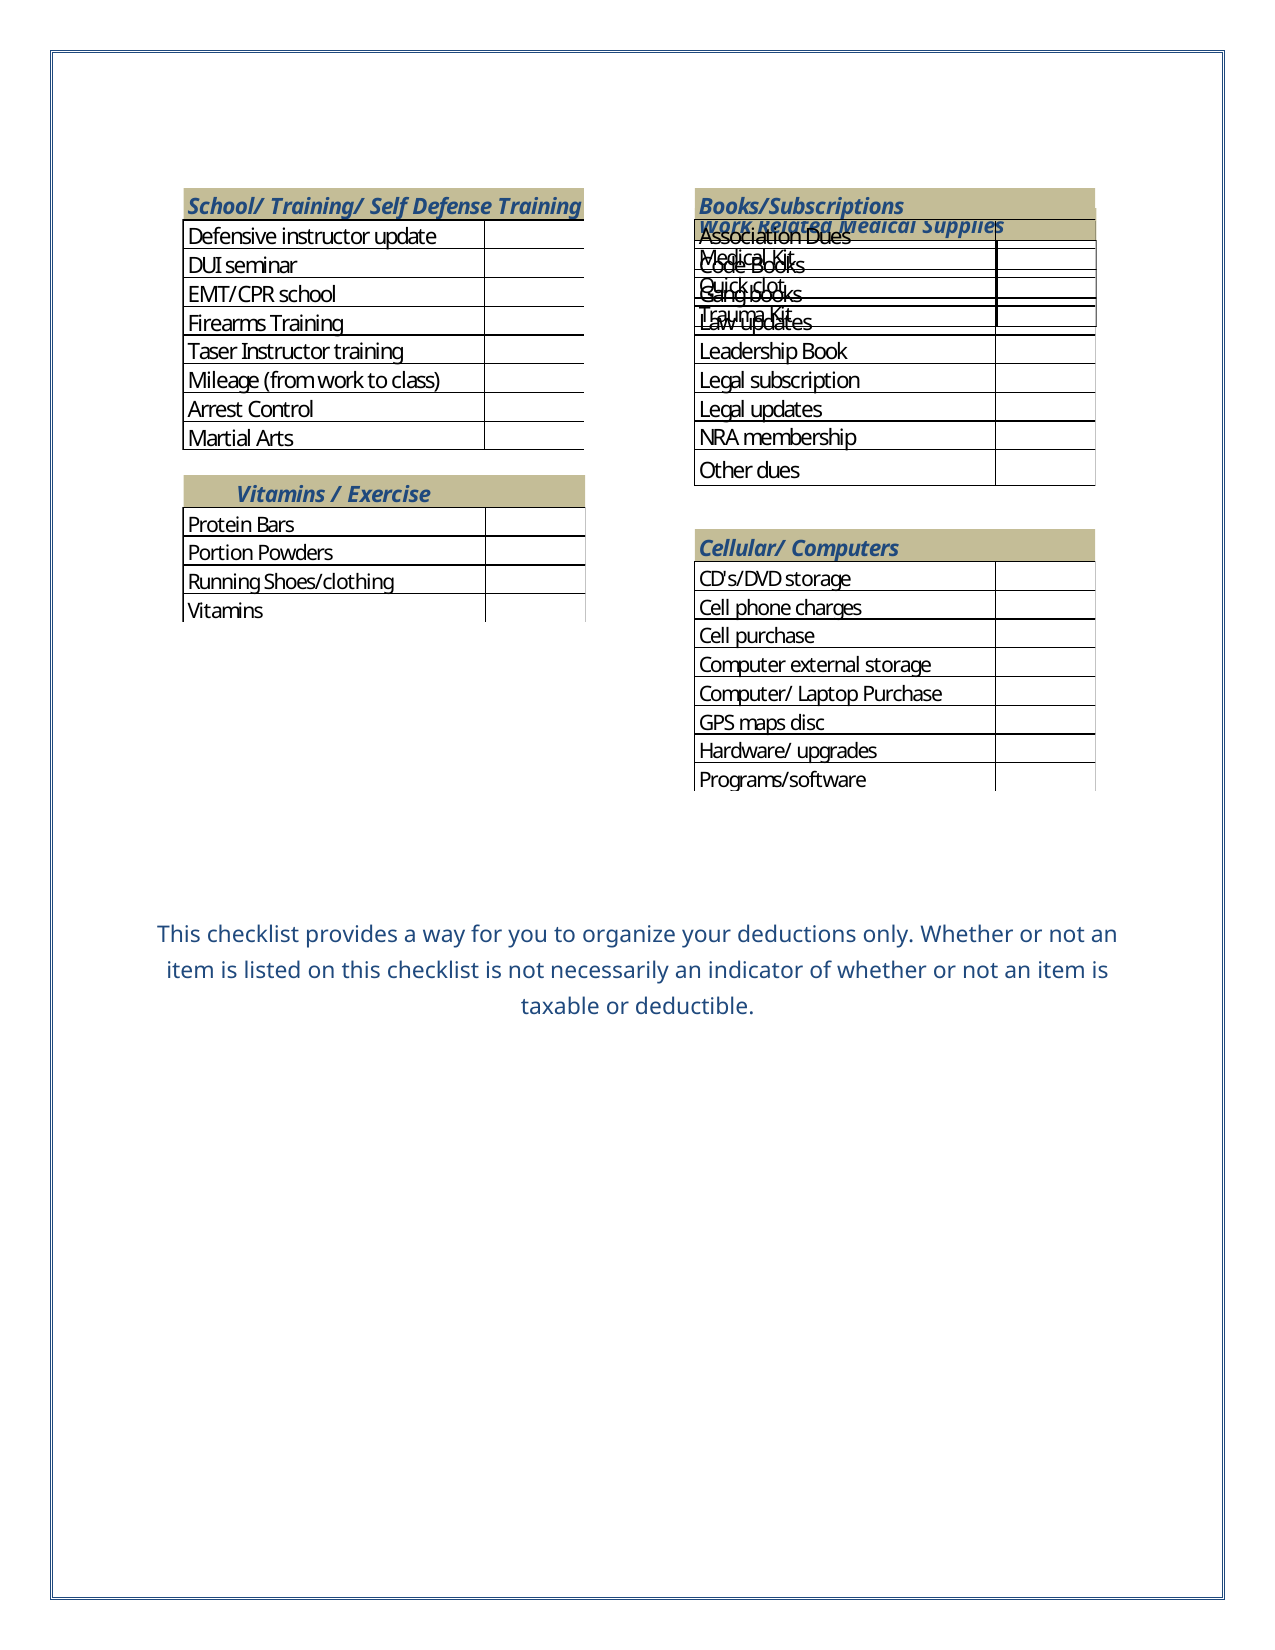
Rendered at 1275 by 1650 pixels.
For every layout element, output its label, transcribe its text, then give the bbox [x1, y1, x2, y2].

text This checklist provides a way for you to organize your deductions only. Whether or not an item is listed on this checklist is not necessarily an indicator of whether or not an item is taxable or deductible. [150, 918, 1125, 1022]
